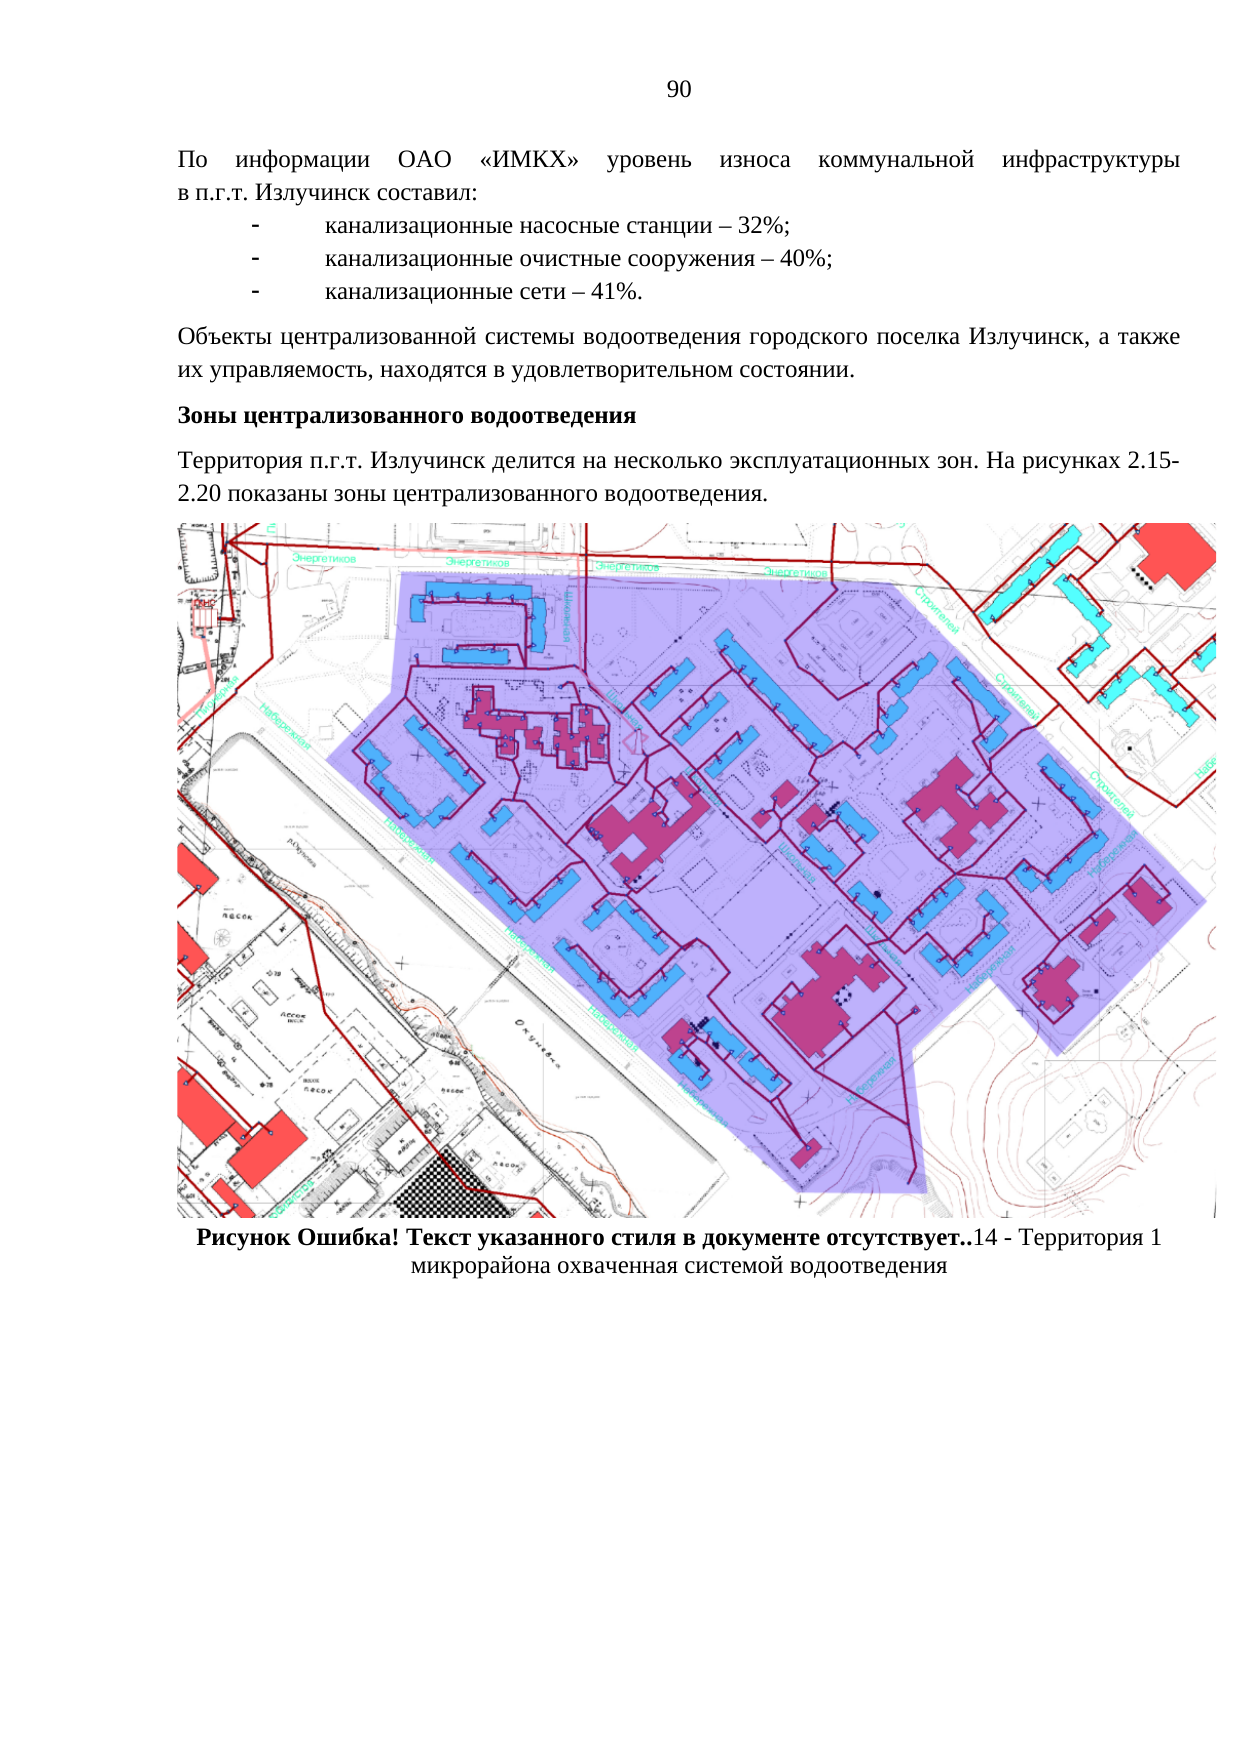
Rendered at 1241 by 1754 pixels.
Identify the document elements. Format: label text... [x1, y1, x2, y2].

picture [177, 523, 1217, 1218]
text Зоны централизованного водоотведения [177, 400, 1181, 429]
text Территория п.г.т. Излучинск делится на несколько эксплуатационных зон. На рисунках 2.15-2.20 показаны зоны централизованного водоотведения. [177, 445, 1181, 507]
list канализационные сети – 41%. [177, 276, 1181, 304]
text Объекты централизованной системы водоотведения городского поселка Излучинск, а также их управляемость, находятся в удовлетворительном состоянии. [177, 321, 1181, 383]
text По информации ОАО «ИМКХ» уровень износа коммунальной инфраструктуры в п.г.т. Излучинск составил: [177, 144, 1181, 206]
list канализационные очистные сооружения – 40%; [177, 243, 1181, 272]
list канализационные насосные станции – 32%; [177, 210, 1181, 238]
text Рисунок Ошибка! Текст указанного стиля в документе отсутствует..14 - Территория 1 микрорайона охваченная системой водоотведения [177, 1222, 1181, 1279]
